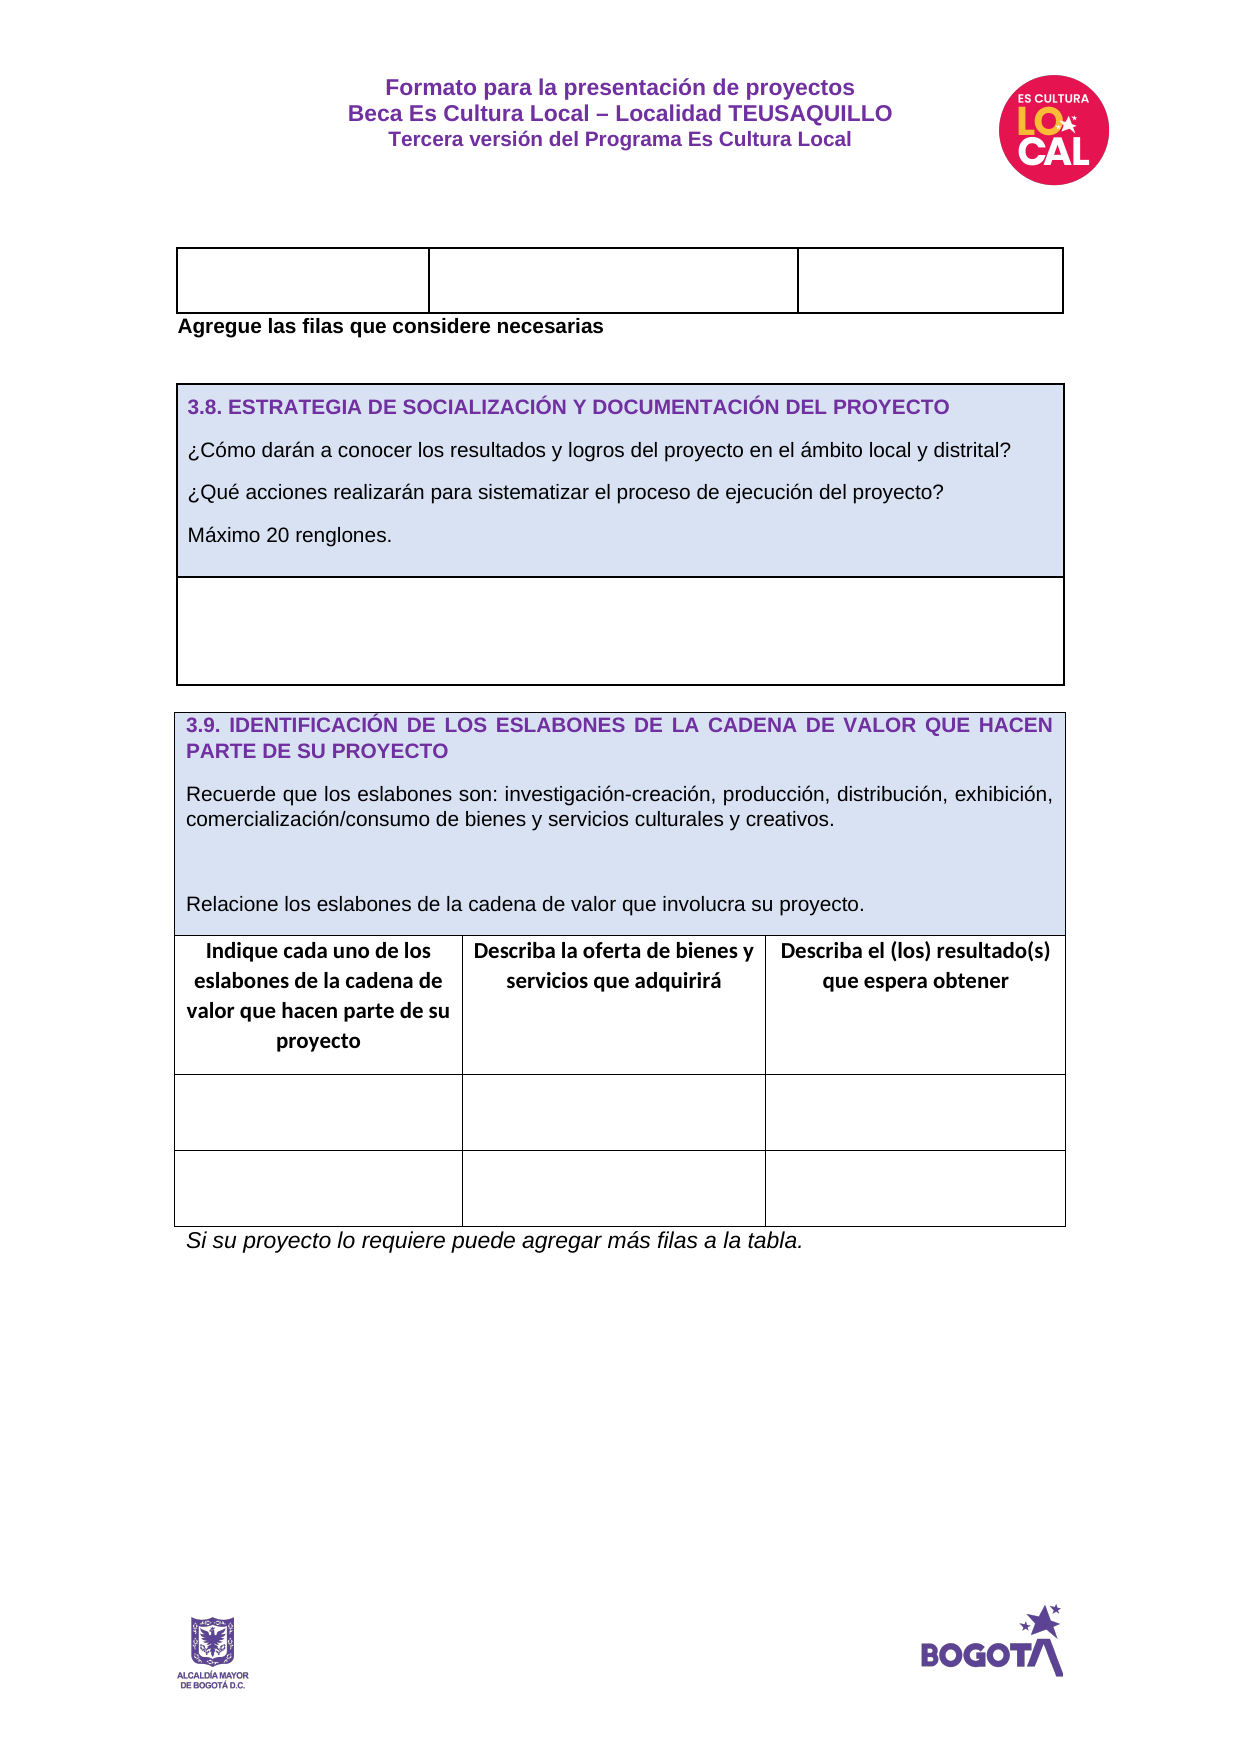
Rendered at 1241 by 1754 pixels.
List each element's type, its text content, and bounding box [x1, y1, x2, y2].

picture [998, 75, 1110, 186]
table_cell Si su proyecto lo requiere puede agregar más filas a la tabla. [175, 1227, 1066, 1272]
table_cell [178, 578, 1063, 684]
table_cell [766, 1075, 1065, 1149]
table_cell [175, 1151, 462, 1226]
table_cell Indique cada uno de los eslabones de la cadena de valor que hacen parte de su proyecto [175, 936, 462, 1073]
table_cell [430, 249, 797, 312]
table_cell Describa el (los) resultado(s) que espera obtener [766, 936, 1065, 1073]
table_cell [175, 1075, 462, 1149]
table_cell [463, 1075, 765, 1149]
table_cell Describa la oferta de bienes y servicios que adquirirá [463, 936, 765, 1073]
table_cell [463, 1151, 765, 1226]
text Agregue las filas que considere necesarias [177, 314, 1063, 338]
table_header 3.8. ESTRATEGIA DE SOCIALIZACIÓN Y DOCUMENTACIÓN DEL PROYECTO ¿Cómo darán a conocer los resultados y logros del proyecto en el ámbito local y distrital? ¿Qué acciones realizarán para sistematizar el proceso de ejecución del proyecto? Máximo 20 renglones. [178, 385, 1063, 576]
table_cell [799, 249, 1062, 312]
table_cell [766, 1151, 1065, 1226]
table_header 3.9. IDENTIFICACIÓN DE LOS ESLABONES DE LA CADENA DE VALOR QUE HACEN PARTE DE SU PROYECTO Recuerde que los eslabones son: investigación-creación, producción, distribución, exhibición, comercialización/consumo de bienes y servicios culturales y creativos. Relacione los eslabones de la cadena de valor que involucra su proyecto. [175, 713, 1065, 935]
picture [177, 1604, 252, 1689]
table_cell [178, 249, 428, 312]
picture [919, 1604, 1063, 1689]
